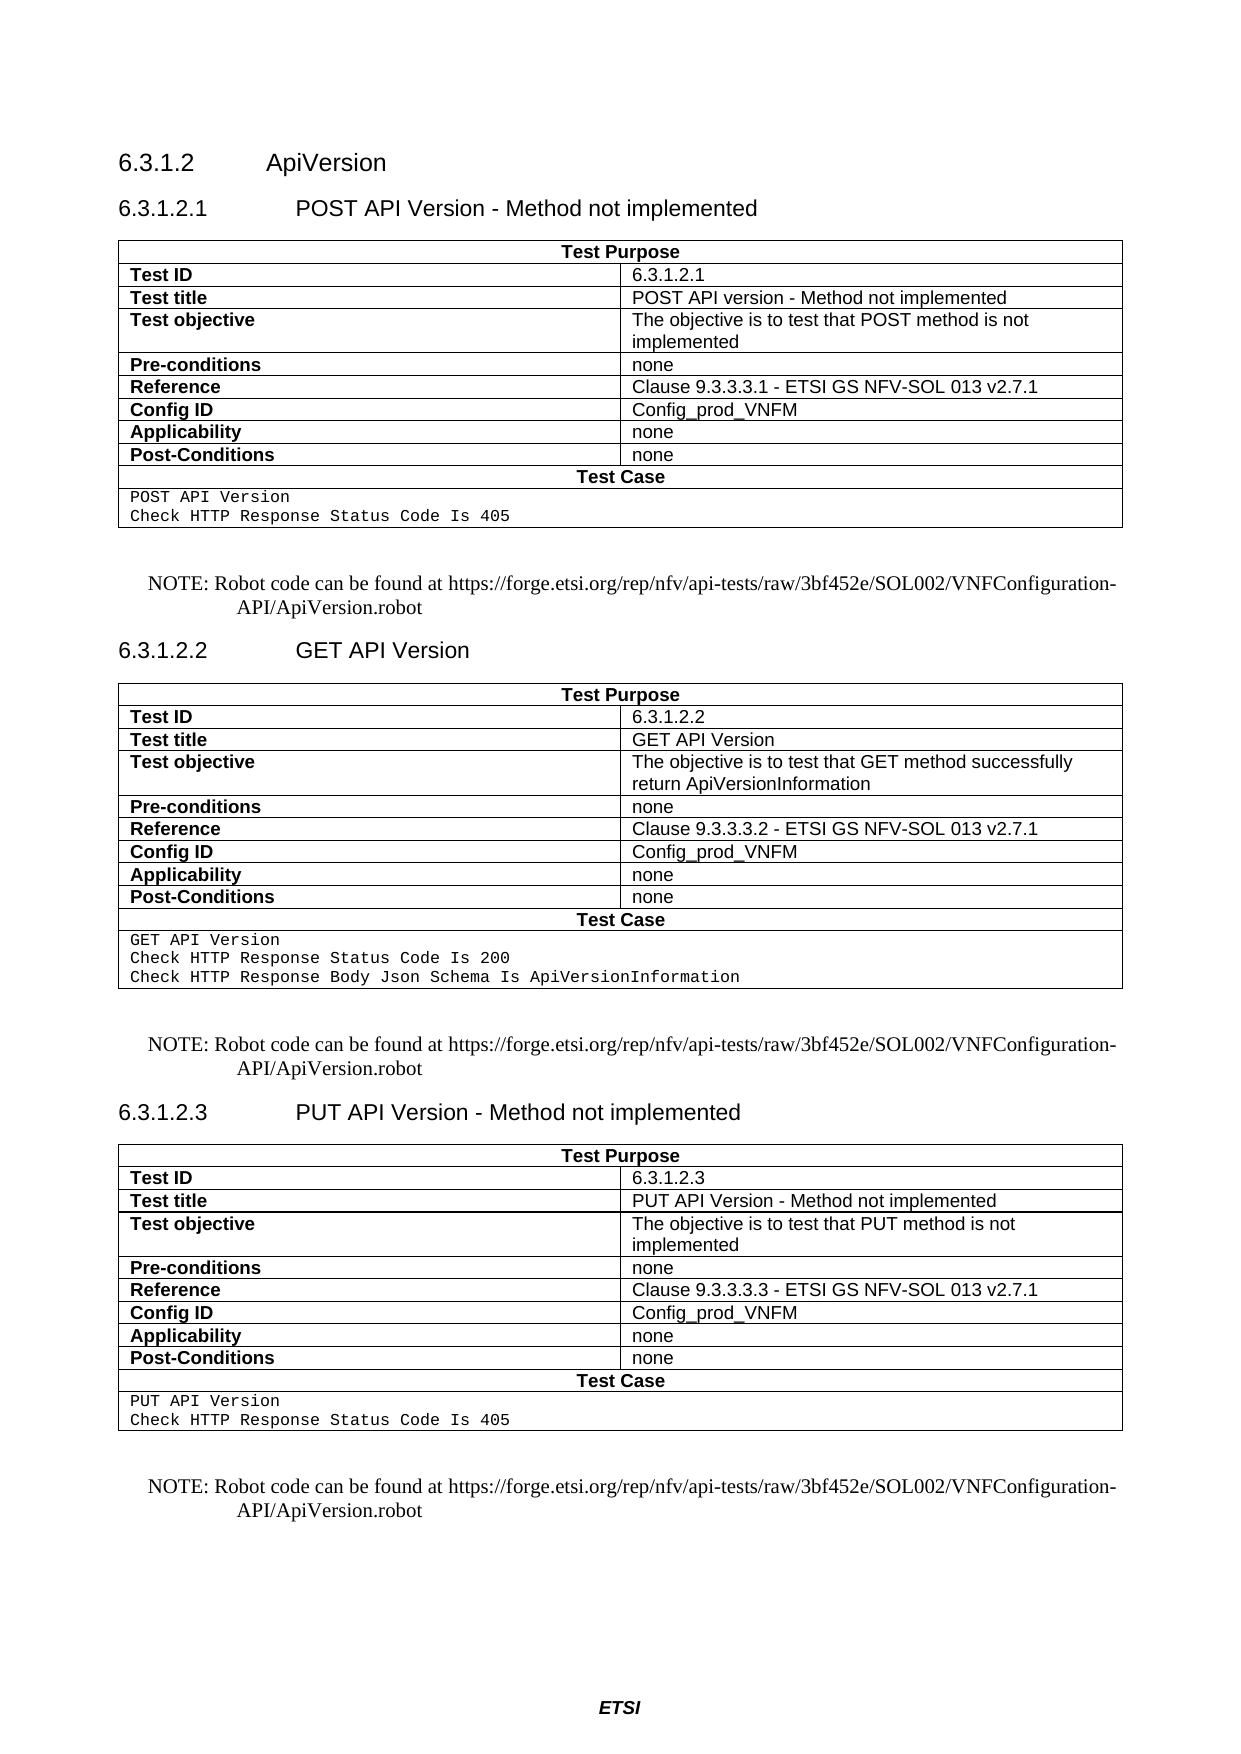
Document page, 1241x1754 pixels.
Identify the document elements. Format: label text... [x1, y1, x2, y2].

table_cell Reference [119, 818, 620, 840]
table_cell PUT API Version Check HTTP Response Status Code Is 405 [119, 1392, 1122, 1430]
table_cell Config ID [119, 1302, 620, 1323]
table_cell Pre-conditions [119, 1257, 620, 1278]
table_cell Test objective [119, 309, 620, 352]
subtitle 6.3.1.2 ApiVersion [118, 148, 1122, 176]
table_cell Post-Conditions [119, 1347, 620, 1368]
table_cell Test ID [119, 264, 620, 286]
table_cell none [621, 863, 1122, 885]
table_cell The objective is to test that PUT method is not implemented [621, 1213, 1122, 1256]
table_cell Pre-conditions [119, 353, 620, 375]
table_cell Test ID [119, 706, 620, 728]
table_cell Test Case [119, 909, 1122, 930]
table_cell Test title [119, 729, 620, 750]
table_cell 6.3.1.2.1 [621, 264, 1122, 286]
table_cell none [621, 1257, 1122, 1278]
table_cell 6.3.1.2.2 [621, 706, 1122, 728]
text NOTE: Robot code can be found at https://forge.etsi.org/rep/nfv/api-tests/raw/3bf452e/SOL002/VNFConfiguration-API/ApiVersion.robot [148, 1474, 1122, 1522]
table_cell Test ID [119, 1167, 620, 1189]
table_cell Applicability [119, 1324, 620, 1346]
table_cell none [621, 1347, 1122, 1368]
table_cell Clause 9.3.3.3.2 - ETSI GS NFV-SOL 013 v2.7.1 [621, 818, 1122, 840]
table_cell Reference [119, 1279, 620, 1301]
table_cell Test title [119, 287, 620, 308]
table_cell 6.3.1.2.3 [621, 1167, 1122, 1189]
table_cell Config ID [119, 399, 620, 420]
table_cell POST API Version Check HTTP Response Status Code Is 405 [119, 489, 1122, 527]
text NOTE: Robot code can be found at https://forge.etsi.org/rep/nfv/api-tests/raw/3bf452e/SOL002/VNFConfiguration-API/ApiVersion.robot [148, 1032, 1122, 1080]
table_cell Pre-conditions [119, 796, 620, 817]
table_cell none [621, 796, 1122, 817]
subtitle 6.3.1.2.1 POST API Version - Method not implemented [118, 195, 1122, 222]
table_cell none [621, 886, 1122, 907]
subtitle 6.3.1.2.2 GET API Version [118, 637, 1122, 664]
table_cell Clause 9.3.3.3.1 - ETSI GS NFV-SOL 013 v2.7.1 [621, 376, 1122, 397]
table_header Test Purpose [119, 684, 1122, 705]
subtitle 6.3.1.2.3 PUT API Version - Method not implemented [118, 1098, 1122, 1125]
table_cell Clause 9.3.3.3.3 - ETSI GS NFV-SOL 013 v2.7.1 [621, 1279, 1122, 1301]
table_cell GET API Version Check HTTP Response Status Code Is 200 Check HTTP Response Body Json Schema Is ApiVersionInformation [119, 931, 1122, 988]
table_cell Test objective [119, 751, 620, 794]
table_cell Applicability [119, 863, 620, 885]
table_cell POST API version - Method not implemented [621, 287, 1122, 308]
table_cell none [621, 353, 1122, 375]
table_cell none [621, 1324, 1122, 1346]
table_cell Applicability [119, 421, 620, 443]
table_header Test Purpose [119, 241, 1122, 263]
table_cell none [621, 444, 1122, 465]
table_cell The objective is to test that GET method successfully return ApiVersionInformation [621, 751, 1122, 794]
table_header Test Purpose [119, 1145, 1122, 1166]
table_cell Config_prod_VNFM [621, 841, 1122, 862]
table_cell Test title [119, 1190, 620, 1211]
table_cell Test Case [119, 466, 1122, 488]
table_cell PUT API Version - Method not implemented [621, 1190, 1122, 1211]
table_cell Post-Conditions [119, 444, 620, 465]
table_cell Test objective [119, 1213, 620, 1256]
table_cell none [621, 421, 1122, 443]
text NOTE: Robot code can be found at https://forge.etsi.org/rep/nfv/api-tests/raw/3bf452e/SOL002/VNFConfiguration-API/ApiVersion.robot [148, 571, 1122, 619]
table_cell GET API Version [621, 729, 1122, 750]
table_cell Test Case [119, 1370, 1122, 1391]
table_cell Reference [119, 376, 620, 397]
table_cell Config_prod_VNFM [621, 1302, 1122, 1323]
table_cell The objective is to test that POST method is not implemented [621, 309, 1122, 352]
table_cell Config ID [119, 841, 620, 862]
table_cell Post-Conditions [119, 886, 620, 907]
table_cell Config_prod_VNFM [621, 399, 1122, 420]
